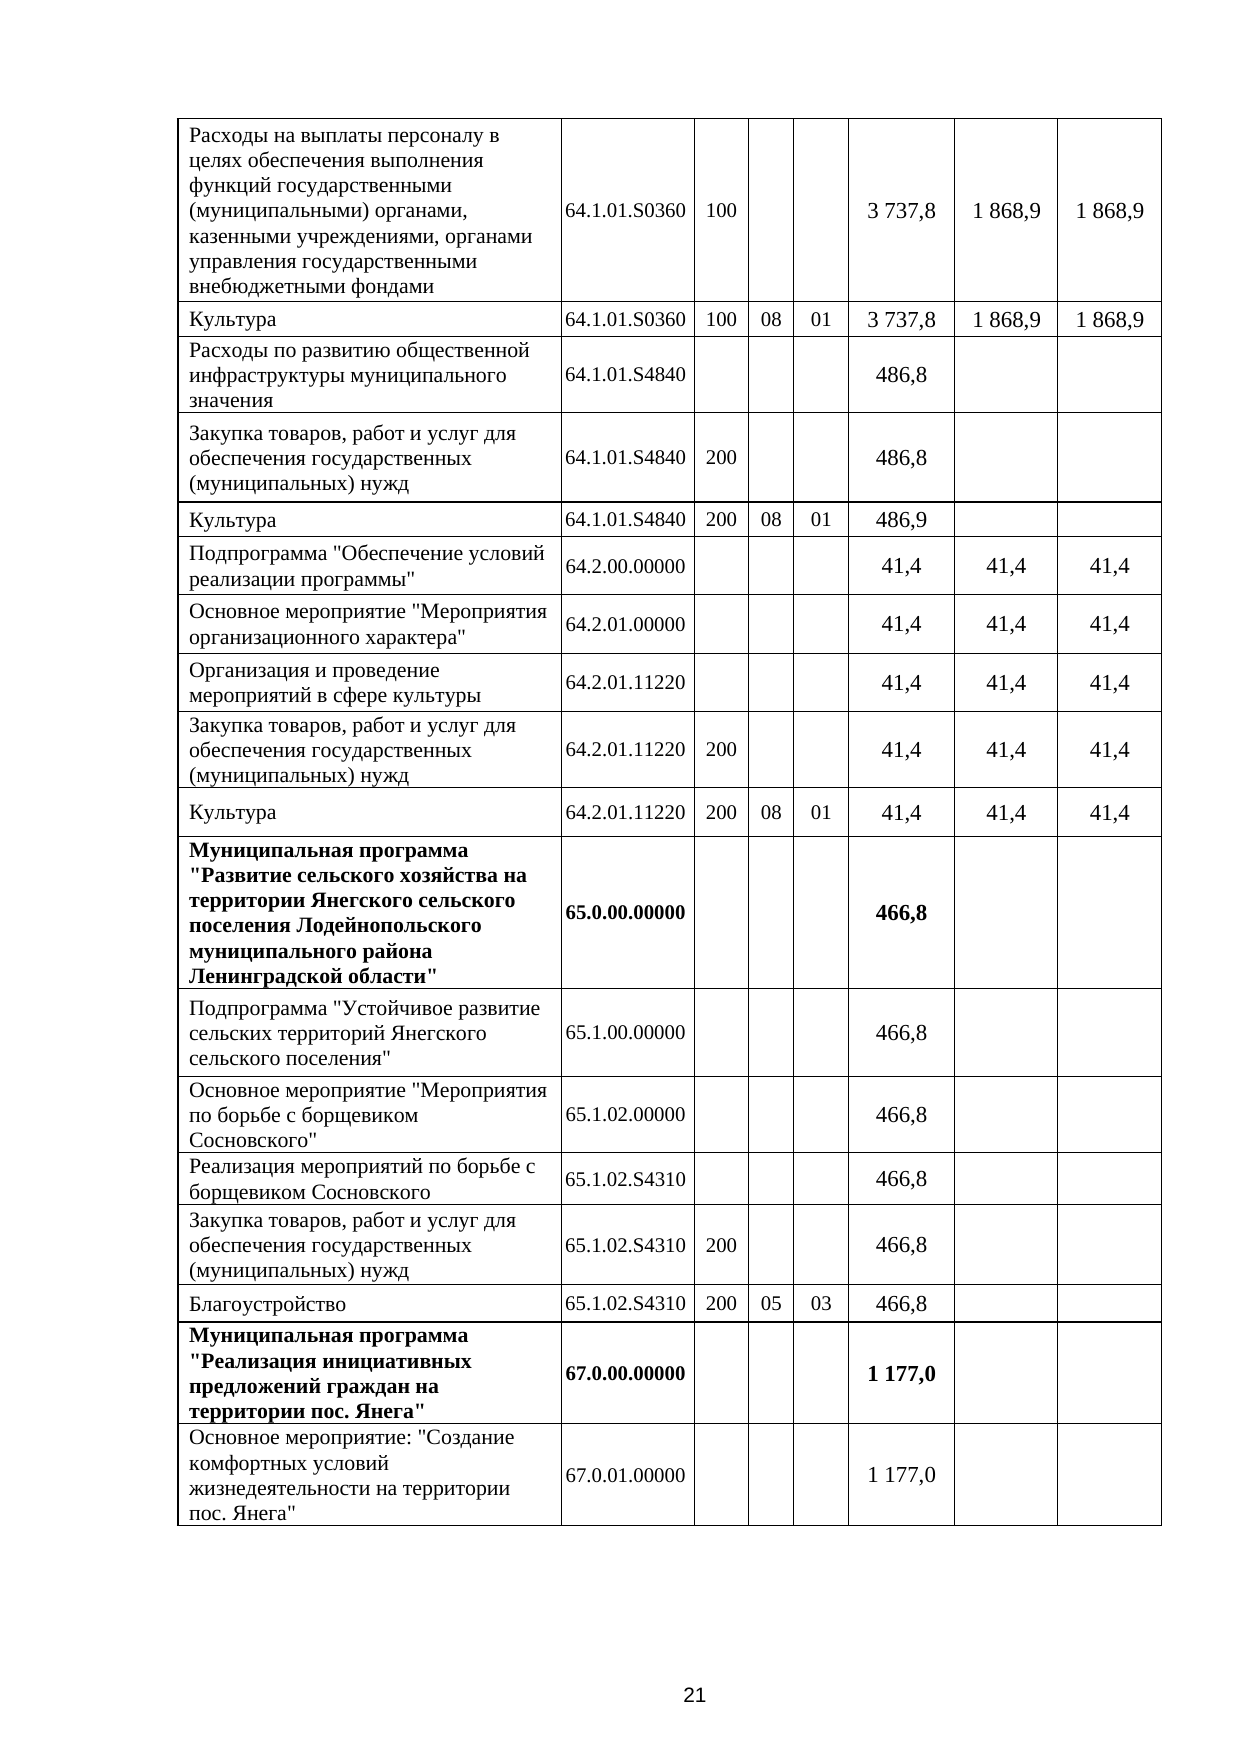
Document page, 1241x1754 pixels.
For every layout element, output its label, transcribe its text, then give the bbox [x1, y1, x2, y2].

table_cell 466,8 [849, 837, 954, 988]
table_cell 64.2.01.00000 [562, 595, 694, 652]
table_cell [749, 413, 793, 501]
table_cell 41,4 [1058, 537, 1161, 594]
table_cell 08 [749, 503, 793, 536]
table_cell 486,8 [849, 337, 954, 412]
table_cell [695, 1323, 748, 1423]
table_cell 64.1.01.S0360 [562, 302, 694, 336]
table_cell 08 [749, 788, 793, 836]
table_cell 200 [695, 712, 748, 787]
table_cell [749, 1323, 793, 1423]
table_cell Расходы на выплаты персоналу в целях обеспечения выполнения функций государственными (муниципальными) органами, казенными учреждениями, органами управления государственными внебюджетными фондами [179, 119, 561, 301]
table_cell 65.1.00.00000 [562, 989, 694, 1076]
table_cell [1058, 337, 1161, 412]
table_cell 67.0.01.00000 [562, 1424, 694, 1525]
table_cell Закупка товаров, работ и услуг для обеспечения государственных (муниципальных) нужд [179, 1205, 561, 1284]
table_cell Культура [179, 302, 561, 336]
table_cell 41,4 [1058, 595, 1161, 652]
table_cell Основное мероприятие "Мероприятия по борьбе с борщевиком Сосновского" [179, 1077, 561, 1152]
table_cell [1058, 1285, 1161, 1321]
table_cell 200 [695, 413, 748, 501]
table_cell 64.1.01.S4840 [562, 503, 694, 536]
table_cell [749, 1424, 793, 1525]
table_cell 100 [695, 119, 748, 301]
table_cell Расходы по развитию общественной инфраструктуры муниципального значения [179, 337, 561, 412]
table_cell [955, 413, 1057, 501]
table_cell 1 868,9 [955, 119, 1057, 301]
table_cell [955, 1205, 1057, 1284]
table_cell [749, 837, 793, 988]
table_cell 05 [749, 1285, 793, 1321]
table_cell [794, 654, 848, 711]
table_cell 200 [695, 788, 748, 836]
table_cell Муниципальная программа "Реализация инициативных предложений граждан на территории пос. Янега" [179, 1323, 561, 1423]
table_cell 65.1.02.S4310 [562, 1153, 694, 1204]
table_cell 3 737,8 [849, 119, 954, 301]
table_cell 100 [695, 302, 748, 336]
table_cell [794, 1424, 848, 1525]
table_cell 67.0.00.00000 [562, 1323, 694, 1423]
table_cell [1058, 989, 1161, 1076]
table_cell [749, 989, 793, 1076]
table_cell 64.1.01.S4840 [562, 413, 694, 501]
table_cell Подпрограмма "Устойчивое развитие сельских территорий Янегского сельского поселения" [179, 989, 561, 1076]
table_cell [794, 1153, 848, 1204]
table_cell Благоустройство [179, 1285, 561, 1321]
table_cell Основное мероприятие "Мероприятия организационного характера" [179, 595, 561, 652]
table_cell 65.1.02.S4310 [562, 1285, 694, 1321]
table_cell 486,8 [849, 413, 954, 501]
table_cell [749, 337, 793, 412]
table_cell [1058, 1323, 1161, 1423]
table_cell 41,4 [955, 788, 1057, 836]
table_cell 64.2.01.11220 [562, 712, 694, 787]
table_cell 41,4 [849, 712, 954, 787]
table_cell [955, 989, 1057, 1076]
table_cell 1 177,0 [849, 1424, 954, 1525]
table_cell Реализация мероприятий по борьбе с борщевиком Сосновского [179, 1153, 561, 1204]
table_cell 01 [794, 302, 848, 336]
table_cell 01 [794, 503, 848, 536]
table_cell 466,8 [849, 1153, 954, 1204]
table_cell [794, 1205, 848, 1284]
table_cell Основное мероприятие: "Создание комфортных условий жизнедеятельности на территории пос. Янега" [179, 1424, 561, 1525]
table_cell 41,4 [849, 654, 954, 711]
table_cell [794, 119, 848, 301]
table_cell [955, 1077, 1057, 1152]
table_cell 41,4 [849, 595, 954, 652]
table_cell [695, 989, 748, 1076]
table_cell 64.2.01.11220 [562, 654, 694, 711]
table_cell [695, 654, 748, 711]
table_cell [749, 1153, 793, 1204]
table_cell [695, 595, 748, 652]
table_cell Муниципальная программа "Развитие сельского хозяйства на территории Янегского сельского поселения Лодейнопольского муниципального района Ленинградской области" [179, 837, 561, 988]
table_cell [955, 1285, 1057, 1321]
table_cell Культура [179, 788, 561, 836]
table_cell 486,9 [849, 503, 954, 536]
table_cell 01 [794, 788, 848, 836]
table_cell 41,4 [849, 788, 954, 836]
table_cell Культура [179, 503, 561, 536]
table_cell 03 [794, 1285, 848, 1321]
table_cell 41,4 [1058, 712, 1161, 787]
table_cell [695, 537, 748, 594]
table_cell 1 868,9 [955, 302, 1057, 336]
table_cell Организация и проведение мероприятий в сфере культуры [179, 654, 561, 711]
table_cell 41,4 [955, 654, 1057, 711]
table_cell 41,4 [955, 595, 1057, 652]
table_cell 466,8 [849, 989, 954, 1076]
table_cell 1 177,0 [849, 1323, 954, 1423]
table_cell [794, 1323, 848, 1423]
table_cell 65.1.02.00000 [562, 1077, 694, 1152]
table_cell [749, 1077, 793, 1152]
table_cell [1058, 837, 1161, 988]
table_cell [695, 1153, 748, 1204]
table_cell [955, 1424, 1057, 1525]
table_cell 200 [695, 1205, 748, 1284]
table_cell [794, 989, 848, 1076]
table_cell [955, 337, 1057, 412]
table_cell 65.1.02.S4310 [562, 1205, 694, 1284]
table_cell [749, 595, 793, 652]
table_cell 1 868,9 [1058, 302, 1161, 336]
table_cell [749, 1205, 793, 1284]
table_cell 3 737,8 [849, 302, 954, 336]
table_cell [695, 1424, 748, 1525]
table_cell 466,8 [849, 1077, 954, 1152]
table_cell 65.0.00.00000 [562, 837, 694, 988]
table_cell [1058, 1205, 1161, 1284]
table_cell [749, 712, 793, 787]
table_cell [794, 595, 848, 652]
table_cell 64.1.01.S4840 [562, 337, 694, 412]
table_cell 466,8 [849, 1285, 954, 1321]
table_cell 64.2.00.00000 [562, 537, 694, 594]
table_cell [794, 1077, 848, 1152]
table_cell 41,4 [955, 712, 1057, 787]
table_cell [794, 537, 848, 594]
table_cell 41,4 [1058, 788, 1161, 836]
table_cell 08 [749, 302, 793, 336]
table_cell 41,4 [955, 537, 1057, 594]
table_cell [1058, 413, 1161, 501]
table_cell [695, 337, 748, 412]
table_cell [794, 837, 848, 988]
table_cell [794, 712, 848, 787]
table_cell [794, 413, 848, 501]
table_cell [794, 337, 848, 412]
table_cell 41,4 [849, 537, 954, 594]
table_cell [695, 837, 748, 988]
table_cell 41,4 [1058, 654, 1161, 711]
table_cell [1058, 1077, 1161, 1152]
table_cell [955, 503, 1057, 536]
table_cell Подпрограмма "Обеспечение условий реализации программы" [179, 537, 561, 594]
table_cell 466,8 [849, 1205, 954, 1284]
table_cell [955, 1323, 1057, 1423]
table_cell 200 [695, 1285, 748, 1321]
table_cell 1 868,9 [1058, 119, 1161, 301]
table_cell 200 [695, 503, 748, 536]
table_cell [749, 537, 793, 594]
table_cell [1058, 1153, 1161, 1204]
table_cell [1058, 503, 1161, 536]
table_cell 64.2.01.11220 [562, 788, 694, 836]
table_cell [749, 119, 793, 301]
table_cell 64.1.01.S0360 [562, 119, 694, 301]
table_cell Закупка товаров, работ и услуг для обеспечения государственных (муниципальных) нужд [179, 712, 561, 787]
table_cell [749, 654, 793, 711]
table_cell [955, 837, 1057, 988]
table_cell [695, 1077, 748, 1152]
table_cell [955, 1153, 1057, 1204]
table_cell [1058, 1424, 1161, 1525]
table_cell Закупка товаров, работ и услуг для обеспечения государственных (муниципальных) нужд [179, 413, 561, 501]
